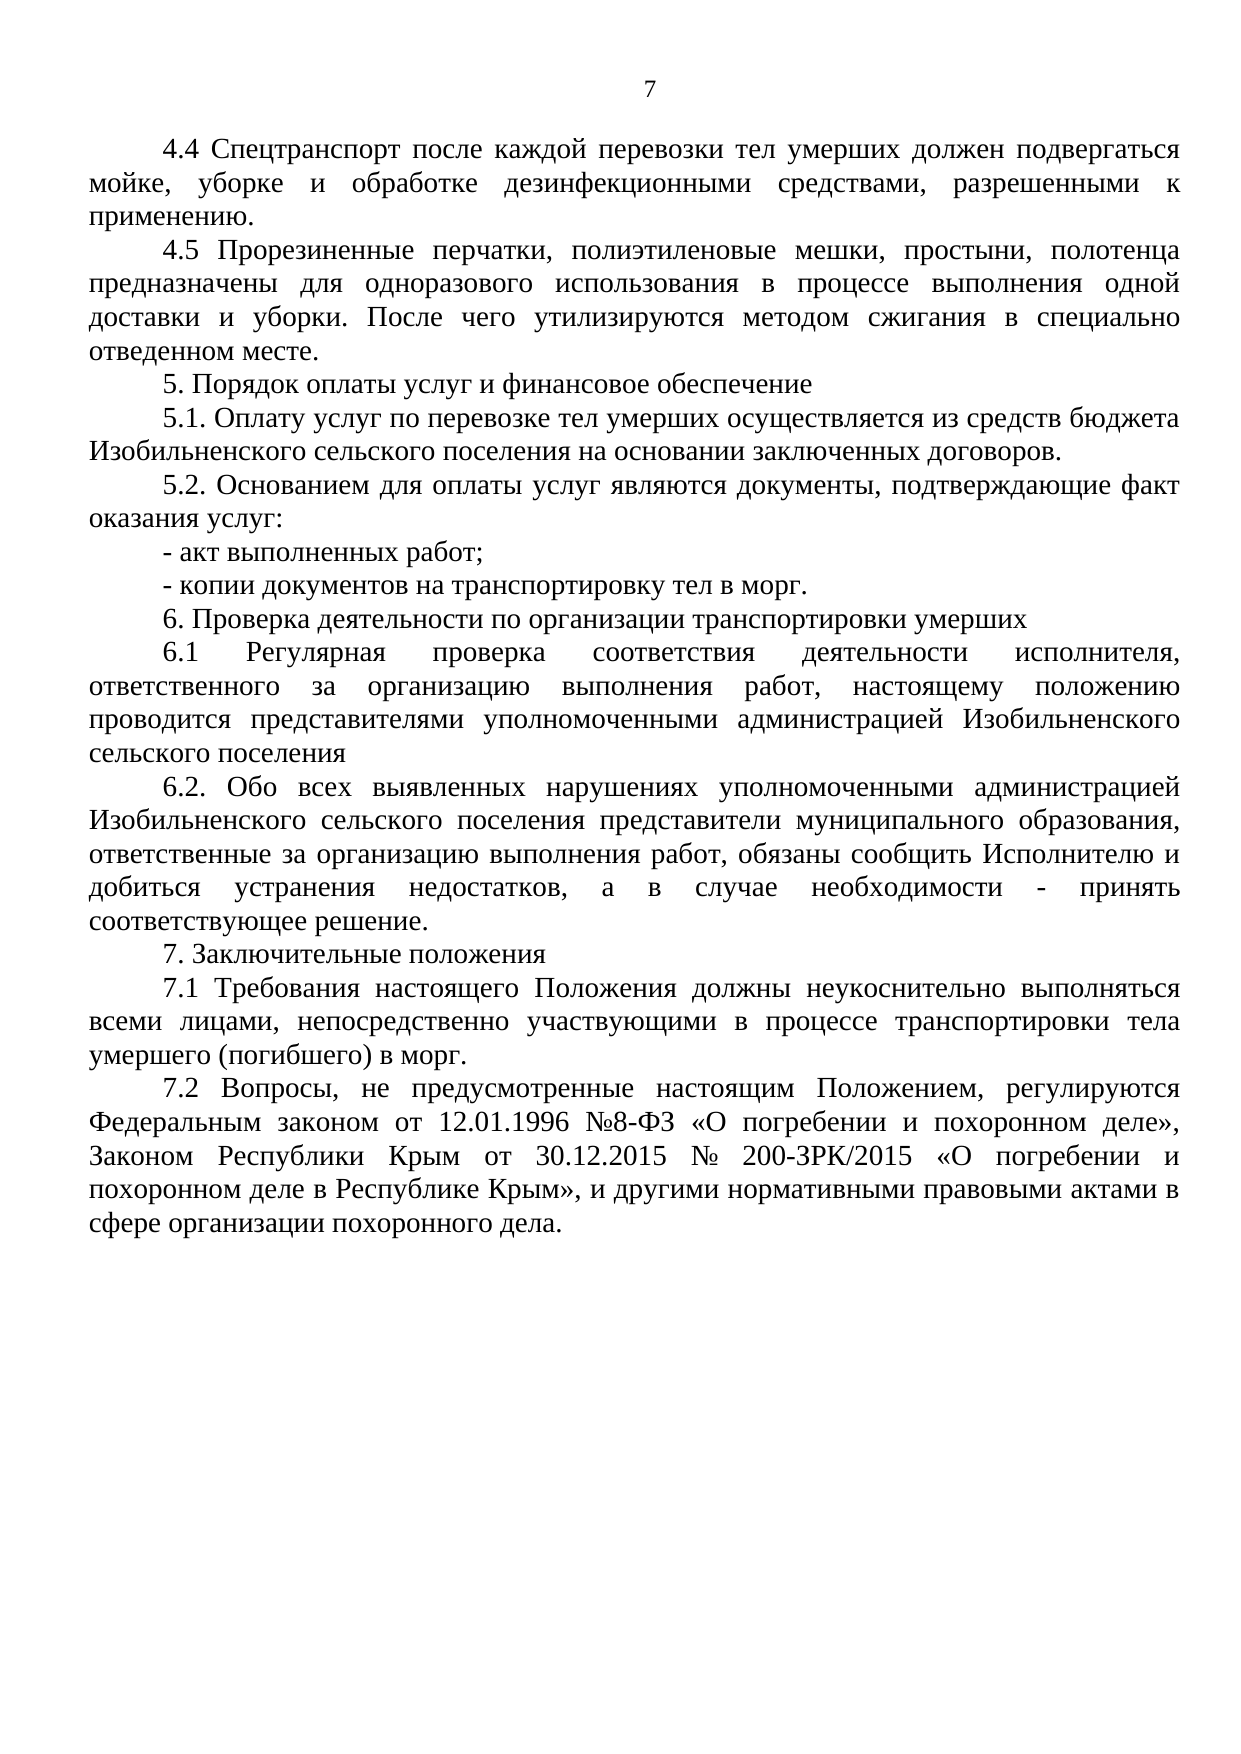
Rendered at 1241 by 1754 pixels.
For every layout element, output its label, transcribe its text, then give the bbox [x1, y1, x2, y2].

text 4.5 Прорезиненные перчатки, полиэтиленовые мешки, простыни, полотенца предназначены для одноразового использования в процессе выполнения одной доставки и уборки. После чего утилизируются методом сжигания в специально отведенном месте. [88, 232, 1181, 366]
text 7.1 Требования настоящего Положения должны неукоснительно выполняться всеми лицами, непосредственно участвующими в процессе транспортировки тела умершего (погибшего) в морг. [88, 970, 1181, 1071]
text - акт выполненных работ; [88, 534, 1181, 567]
text 5.2. Основанием для оплаты услуг являются документы, подтверждающие факт оказания услуг: [88, 467, 1181, 534]
text 5.1. Оплату услуг по перевозке тел умерших осуществляется из средств бюджета Изобильненского сельского поселения на основании заключенных договоров. [88, 400, 1181, 467]
text 4.4 Спецтранспорт после каждой перевозки тел умерших должен подвергаться мойке, уборке и обработке дезинфекционными средствами, разрешенными к применению. [88, 131, 1181, 232]
text 7. Заключительные положения [88, 936, 1181, 970]
text - копии документов на транспортировку тел в морг. [88, 567, 1181, 601]
text 7.2 Вопросы, не предусмотренные настоящим Положением, регулируются Федеральным законом от 12.01.1996 №8-ФЗ «О погребении и похоронном деле», Законом Республики Крым от 30.12.2015 № 200-ЗРК/2015 «О погребении и похоронном деле в Республике Крым», и другими нормативными правовыми актами в сфере организации похоронного дела. [88, 1071, 1181, 1238]
text 5. Порядок оплаты услуг и финансовое обеспечение [88, 366, 1181, 400]
text 6. Проверка деятельности по организации транспортировки умерших [88, 601, 1181, 634]
text 6.2. Обо всех выявленных нарушениях уполномоченными администрацией Изобильненского сельского поселения представители муниципального образования, ответственные за организацию выполнения работ, обязаны сообщить Исполнителю и добиться устранения недостатков, а в случае необходимости - принять соответствующее решение. [88, 769, 1181, 936]
text 6.1 Регулярная проверка соответствия деятельности исполнителя, ответственного за организацию выполнения работ, настоящему положению проводится представителями уполномоченными администрацией Изобильненского сельского поселения [88, 634, 1181, 769]
